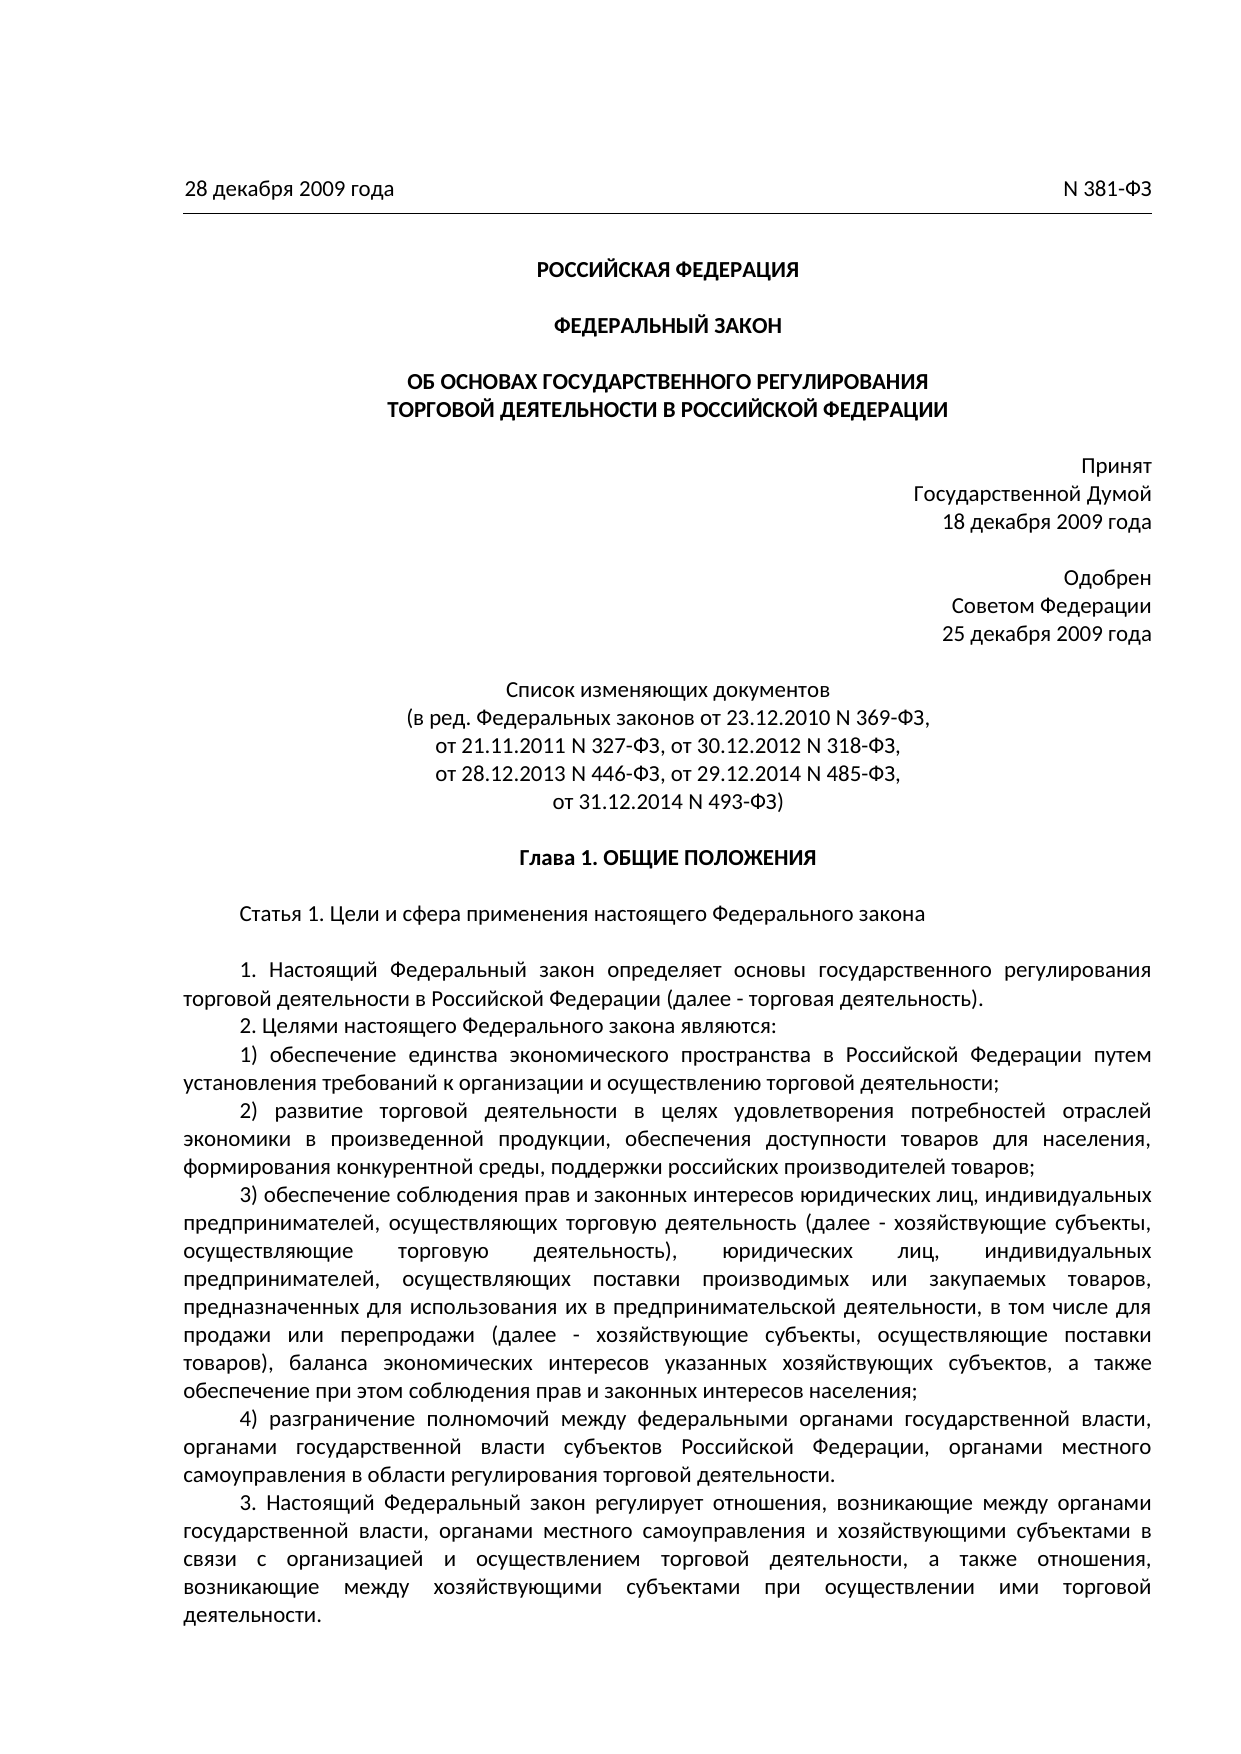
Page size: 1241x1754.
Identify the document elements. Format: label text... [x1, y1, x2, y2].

text Государственной Думой [183, 479, 1152, 507]
text 2) развитие торговой деятельности в целях удовлетворения потребностей отраслей экономики в произведенной продукции, обеспечения доступности товаров для населения, формирования конкурентной среды, поддержки российских производителей товаров; [183, 1096, 1152, 1180]
table_header N 381-ФЗ [664, 174, 1152, 202]
text от 31.12.2014 N 493-ФЗ) [183, 787, 1152, 816]
text от 21.11.2011 N 327-ФЗ, от 30.12.2012 N 318-ФЗ, [183, 731, 1152, 759]
text 1. Настоящий Федеральный закон определяет основы государственного регулирования торговой деятельности в Российской Федерации (далее - торговая деятельность). [183, 956, 1152, 1012]
text Одобрен [183, 563, 1152, 591]
text 18 декабря 2009 года [183, 507, 1152, 535]
text Статья 1. Цели и сфера применения настоящего Федерального закона [183, 899, 1152, 928]
text 2. Целями настоящего Федерального закона являются: [183, 1012, 1152, 1040]
text 3) обеспечение соблюдения прав и законных интересов юридических лиц, индивидуальных предпринимателей, осуществляющих торговую деятельность (далее - хозяйствующие субъекты, осуществляющие торговую деятельность), юридических лиц, индивидуальных предпринимателей, осуществляющих поставки производимых или закупаемых товаров, предназначенных для использования их в предпринимательской деятельности, в том числе для продажи или перепродажи (далее - хозяйствующие субъекты, осуществляющие поставки товаров), баланса экономических интересов указанных хозяйствующих субъектов, а также обеспечение при этом соблюдения прав и законных интересов населения; [183, 1180, 1152, 1404]
text от 28.12.2013 N 446-ФЗ, от 29.12.2014 N 485-ФЗ, [183, 759, 1152, 787]
text 25 декабря 2009 года [183, 619, 1152, 647]
text ФЕДЕРАЛЬНЫЙ ЗАКОН [183, 311, 1152, 339]
text Принят [183, 451, 1152, 479]
text ТОРГОВОЙ ДЕЯТЕЛЬНОСТИ В РОССИЙСКОЙ ФЕДЕРАЦИИ [183, 395, 1152, 423]
text 4) разграничение полномочий между федеральными органами государственной власти, органами государственной власти субъектов Российской Федерации, органами местного самоуправления в области регулирования торговой деятельности. [183, 1404, 1152, 1488]
text РОССИЙСКАЯ ФЕДЕРАЦИЯ [183, 255, 1152, 283]
table_header 28 декабря 2009 года [177, 174, 664, 202]
text Глава 1. ОБЩИЕ ПОЛОЖЕНИЯ [183, 843, 1152, 872]
text 3. Настоящий Федеральный закон регулирует отношения, возникающие между органами государственной власти, органами местного самоуправления и хозяйствующими субъектами в связи с организацией и осуществлением торговой деятельности, а также отношения, возникающие между хозяйствующими субъектами при осуществлении ими торговой деятельности. [183, 1488, 1152, 1628]
text Список изменяющих документов [183, 675, 1152, 703]
text Советом Федерации [183, 591, 1152, 619]
text (в ред. Федеральных законов от 23.12.2010 N 369-ФЗ, [183, 703, 1152, 731]
text 1) обеспечение единства экономического пространства в Российской Федерации путем установления требований к организации и осуществлению торговой деятельности; [183, 1040, 1152, 1096]
text ОБ ОСНОВАХ ГОСУДАРСТВЕННОГО РЕГУЛИРОВАНИЯ [183, 367, 1152, 395]
